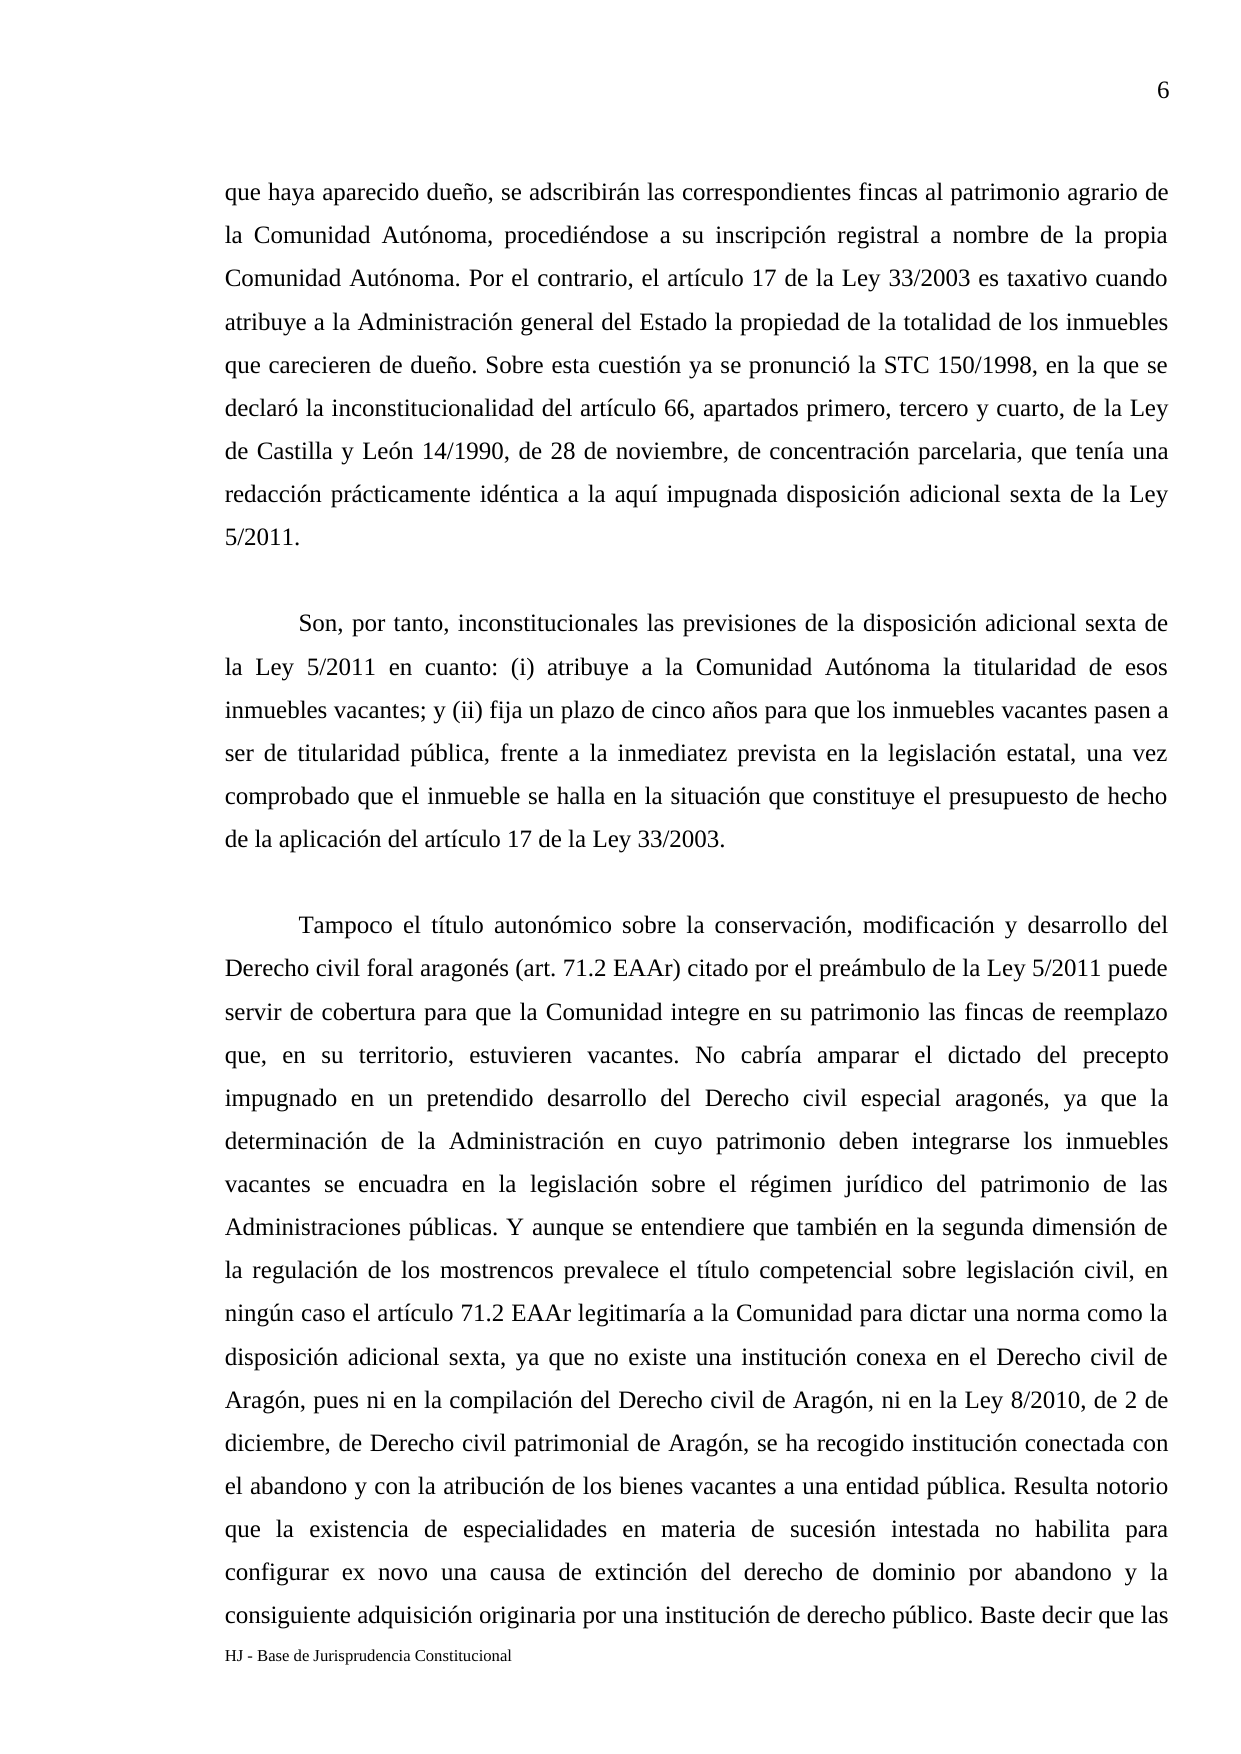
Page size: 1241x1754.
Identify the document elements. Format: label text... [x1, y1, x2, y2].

text Son, por tanto, inconstitucionales las previsiones de la disposición adicional sexta de la Ley 5/2011 en cuanto: (i) atribuye a la Comunidad Autónoma la titularidad de esos inmuebles vacantes; y (ii) fija un plazo de cinco años para que los inmuebles vacantes pasen a ser de titularidad pública, frente a la inmediatez prevista en la legislación estatal, una vez comprobado que el inmueble se halla en la situación que constituye el presupuesto de hecho de la aplicación del artículo 17 de la Ley 33/2003. [224, 608, 1169, 853]
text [224, 177, 1169, 551]
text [224, 910, 1169, 1629]
